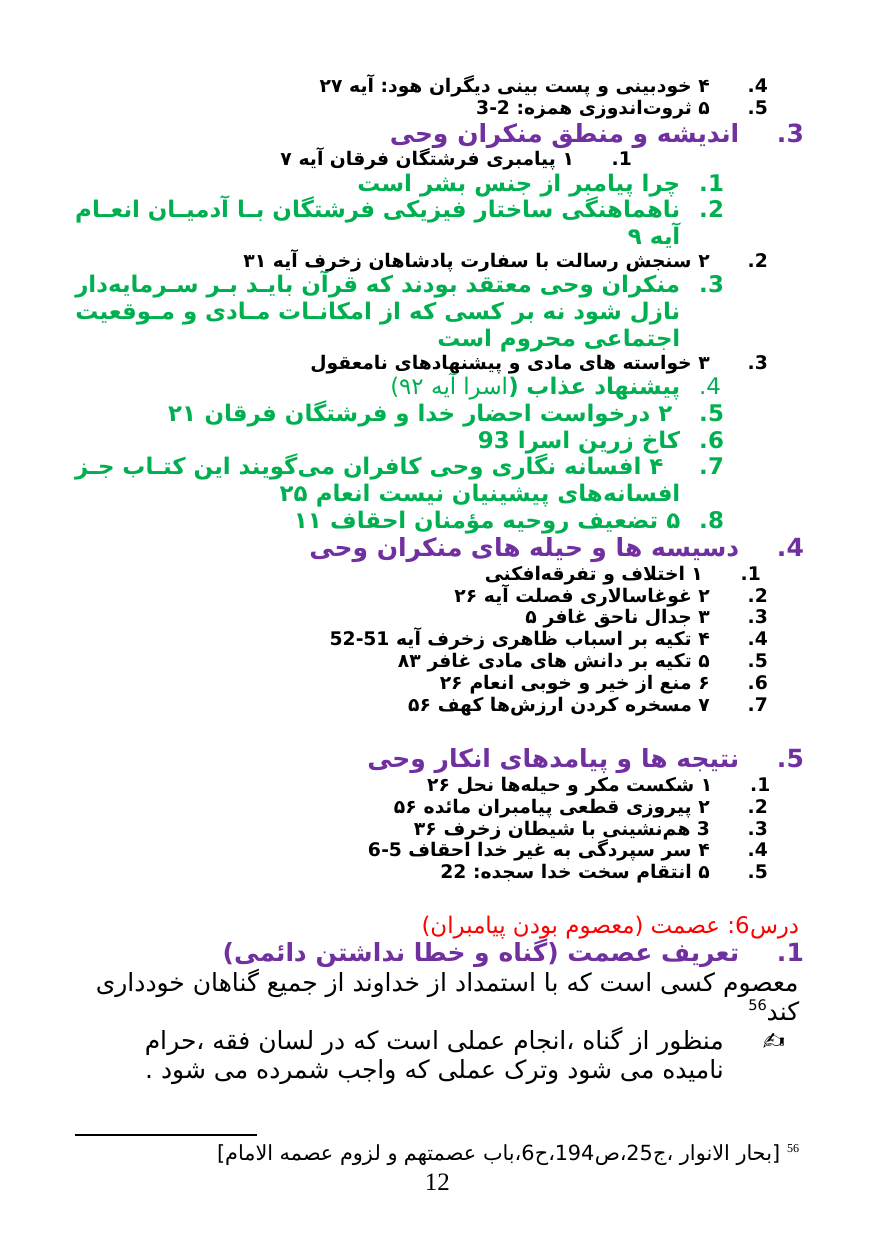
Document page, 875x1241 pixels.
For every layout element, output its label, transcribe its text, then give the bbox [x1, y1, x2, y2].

subtitle چرا پیامبر از جنس بشر است [75, 170, 699, 196]
subtitle منکران وحی معتقد بودند که قرآن باید بر سرمایه‌دار نازل شود نه بر کسی که از امکانات مادی و موقعیت اجتماعی محروم است [75, 272, 699, 352]
subtitle ۵ ثروت‌اندوزی همزه: 2-3 [75, 97, 747, 119]
subtitle کاخ زرین اسرا 93 [75, 427, 699, 453]
subtitle 3 هم‌نشینی با شیطان زخرف ۳۶ [75, 817, 747, 839]
subtitle ناهماهنگی ساختار فیزیکی فرشتگان با آدمیان انعام آیه ۹ [75, 196, 699, 250]
subtitle ۱ اختلاف و تفرقه‌افکنی [75, 563, 741, 584]
subtitle نتیجه ها و پیامدهای انکار وحی [75, 744, 777, 774]
subtitle ۲ غوغاسالاری فصلت آیه ۲۶ [75, 584, 747, 606]
list منظور از گناه ،انجام عملی است که در لسان فقه ،حرام نامیده می شود وترک عملی که واجب شمرده می شود . [75, 1026, 762, 1084]
subtitle ۵ تضعیف روحیه مؤمنان احقاف ۱۱ [75, 507, 699, 533]
subtitle دسیسه ها و حیله های منکران وحی [75, 533, 777, 563]
subtitle ۳ جدال ناحق غافر ۵ [75, 606, 747, 628]
subtitle تعریف عصمت (گناه و خطا نداشتن دائمی) [75, 938, 777, 968]
subtitle ۴ تکیه بر اسباب ظاهری زخرف آیه 51-52 [75, 628, 747, 650]
subtitle ۲ سنجش رسالت با سفارت پادشاهان زخرف آیه ۳۱ [75, 250, 747, 272]
subtitle ۷ مسخره کردن ارزش‌ها کهف ۵۶ [75, 694, 747, 716]
subtitle پیشنهاد عذاب (اسرا آیه ۹۲) [75, 373, 699, 400]
subtitle ۴ سر سپردگی به غیر خدا احقاف 5-6 [75, 839, 747, 861]
subtitle ۲ پیروزی قطعی پیامبران مائده ۵۶ [75, 796, 747, 817]
subtitle ۴ خودبینی و پست بینی دیگران هود: آیه ۲۷ [75, 75, 747, 97]
subtitle درس6: عصمت (معصوم بودن پیامبران) [75, 912, 799, 938]
subtitle ۵ تکیه بر دانش های مادی غافر ۸۳ [75, 650, 747, 672]
text معصوم کسی است که با استمداد از خداوند از جمیع گناهان خودداری کند [75, 968, 799, 1026]
subtitle ۵ انتقام سخت خدا سجده: 22 [75, 861, 747, 883]
subtitle اندیشه و منطق منکران وحی [75, 119, 777, 148]
subtitle ۳ خواسته های مادی و پیشنهادهای نامعقول [75, 352, 747, 373]
subtitle ۱ پیامبری فرشتگان فرقان آیه ۷ [75, 148, 612, 170]
subtitle ۴ افسانه نگاری وحی کافران می‌گویند این کتاب جز افسانه‌های پیشینیان نیست انعام ۲۵ [75, 453, 699, 507]
subtitle ۶ منع از خیر و خوبی انعام ۲۶ [75, 672, 747, 694]
subtitle ۱ شکست مکر و حیله‌ها نحل ۲۶ [75, 774, 750, 796]
subtitle ۲ درخواست احضار خدا و فرشتگان فرقان ۲۱ [75, 400, 699, 427]
